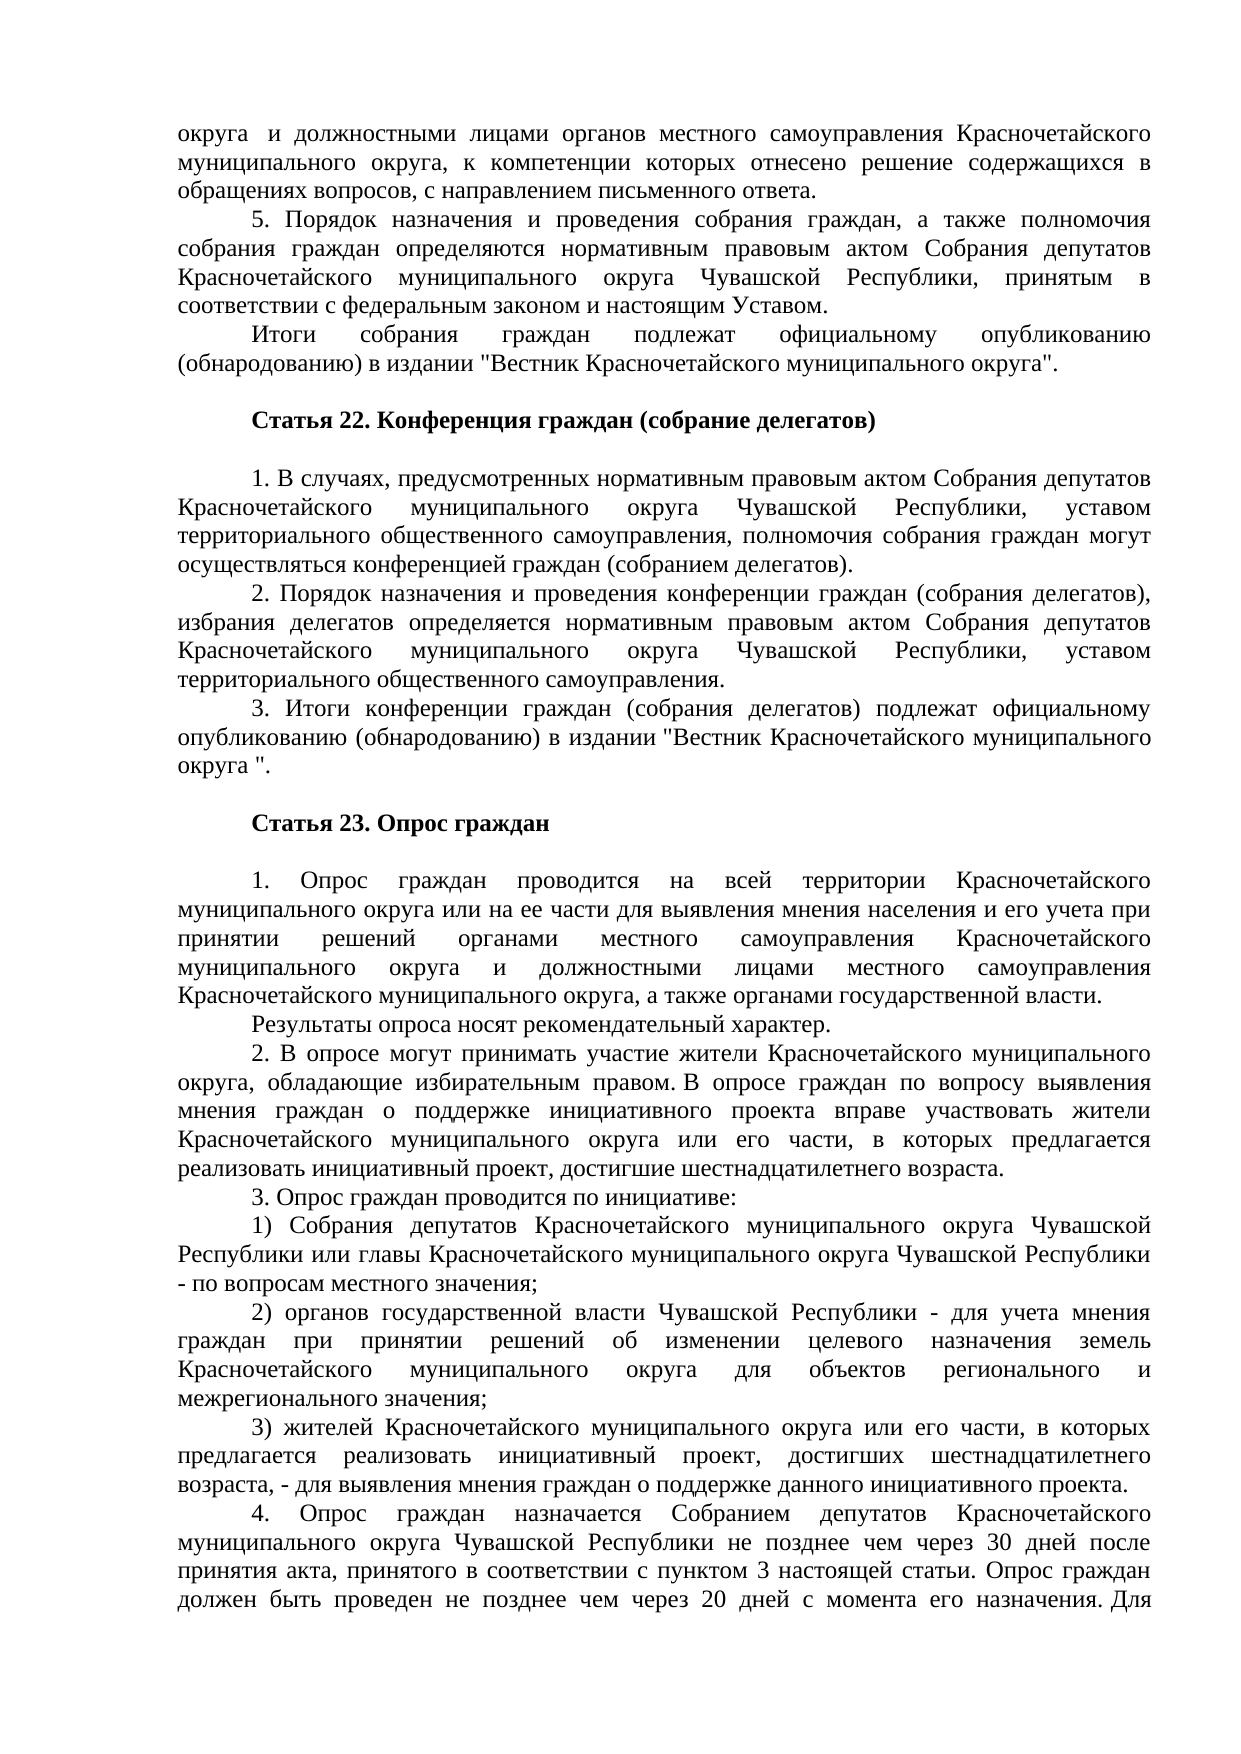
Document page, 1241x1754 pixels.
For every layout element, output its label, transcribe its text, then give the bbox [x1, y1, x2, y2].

text 1. В случаях, предусмотренных нормативным правовым актом Собрания депутатов Красночетайского муниципального округа Чувашской Республики, уставом территориального общественного самоуправления, полномочия собрания граждан могут осуществляться конференцией граждан (собранием делегатов). [177, 463, 1152, 578]
text Результаты опроса носят рекомендательный характер. [177, 1009, 1152, 1038]
text 1) Собрания депутатов Красночетайского муниципального округа Чувашской Республики или главы Красночетайского муниципального округа Чувашской Республики - по вопросам местного значения; [177, 1211, 1152, 1297]
text 5. Порядок назначения и проведения собрания граждан, а также полномочия собрания граждан определяются нормативным правовым актом Собрания депутатов Красночетайского муниципального округа Чувашской Республики, принятым в соответствии с федеральным законом и настоящим Уставом. [177, 204, 1152, 319]
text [177, 118, 1152, 204]
text 3) жителей Красночетайского муниципального округа или его части, в которых предлагается реализовать инициативный проект, достигших шестнадцатилетнего возраста, - для выявления мнения граждан о поддержке данного инициативного проекта. [177, 1412, 1152, 1498]
text 2) органов государственной власти Чувашской Республики - для учета мнения граждан при принятии решений об изменении целевого назначения земель Красночетайского муниципального округа для объектов регионального и межрегионального значения; [177, 1297, 1152, 1412]
text Статья 23. Опрос граждан [177, 808, 1152, 837]
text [177, 1498, 1152, 1613]
text 3. Итоги конференции граждан (собрания делегатов) подлежат официальному опубликованию (обнародованию) в издании "Вестник Красночетайского муниципального округа ". [177, 693, 1152, 779]
text Статья 22. Конференция граждан (собрание делегатов) [177, 406, 1152, 434]
text 3. Опрос граждан проводится по инициативе: [177, 1182, 1152, 1211]
text 1. Опрос граждан проводится на всей территории Красночетайского муниципального округа или на ее части для выявления мнения населения и его учета при принятии решений органами местного самоуправления Красночетайского муниципального округа и должностными лицами местного самоуправления Красночетайского муниципального округа, а также органами государственной власти. [177, 866, 1152, 1009]
text 2. В опросе могут принимать участие жители Красночетайского муниципального округа, обладающие избирательным правом. В опросе граждан по вопросу выявления мнения граждан о поддержке инициативного проекта вправе участвовать жители Красночетайского муниципального округа или его части, в которых предлагается реализовать инициативный проект, достигшие шестнадцатилетнего возраста. [177, 1038, 1152, 1182]
text 2. Порядок назначения и проведения конференции граждан (собрания делегатов), избрания делегатов определяется нормативным правовым актом Собрания депутатов Красночетайского муниципального округа Чувашской Республики, уставом территориального общественного самоуправления. [177, 578, 1152, 693]
text Итоги собрания граждан подлежат официальному опубликованию (обнародованию) в издании "Вестник Красночетайского муниципального округа". [177, 319, 1152, 377]
